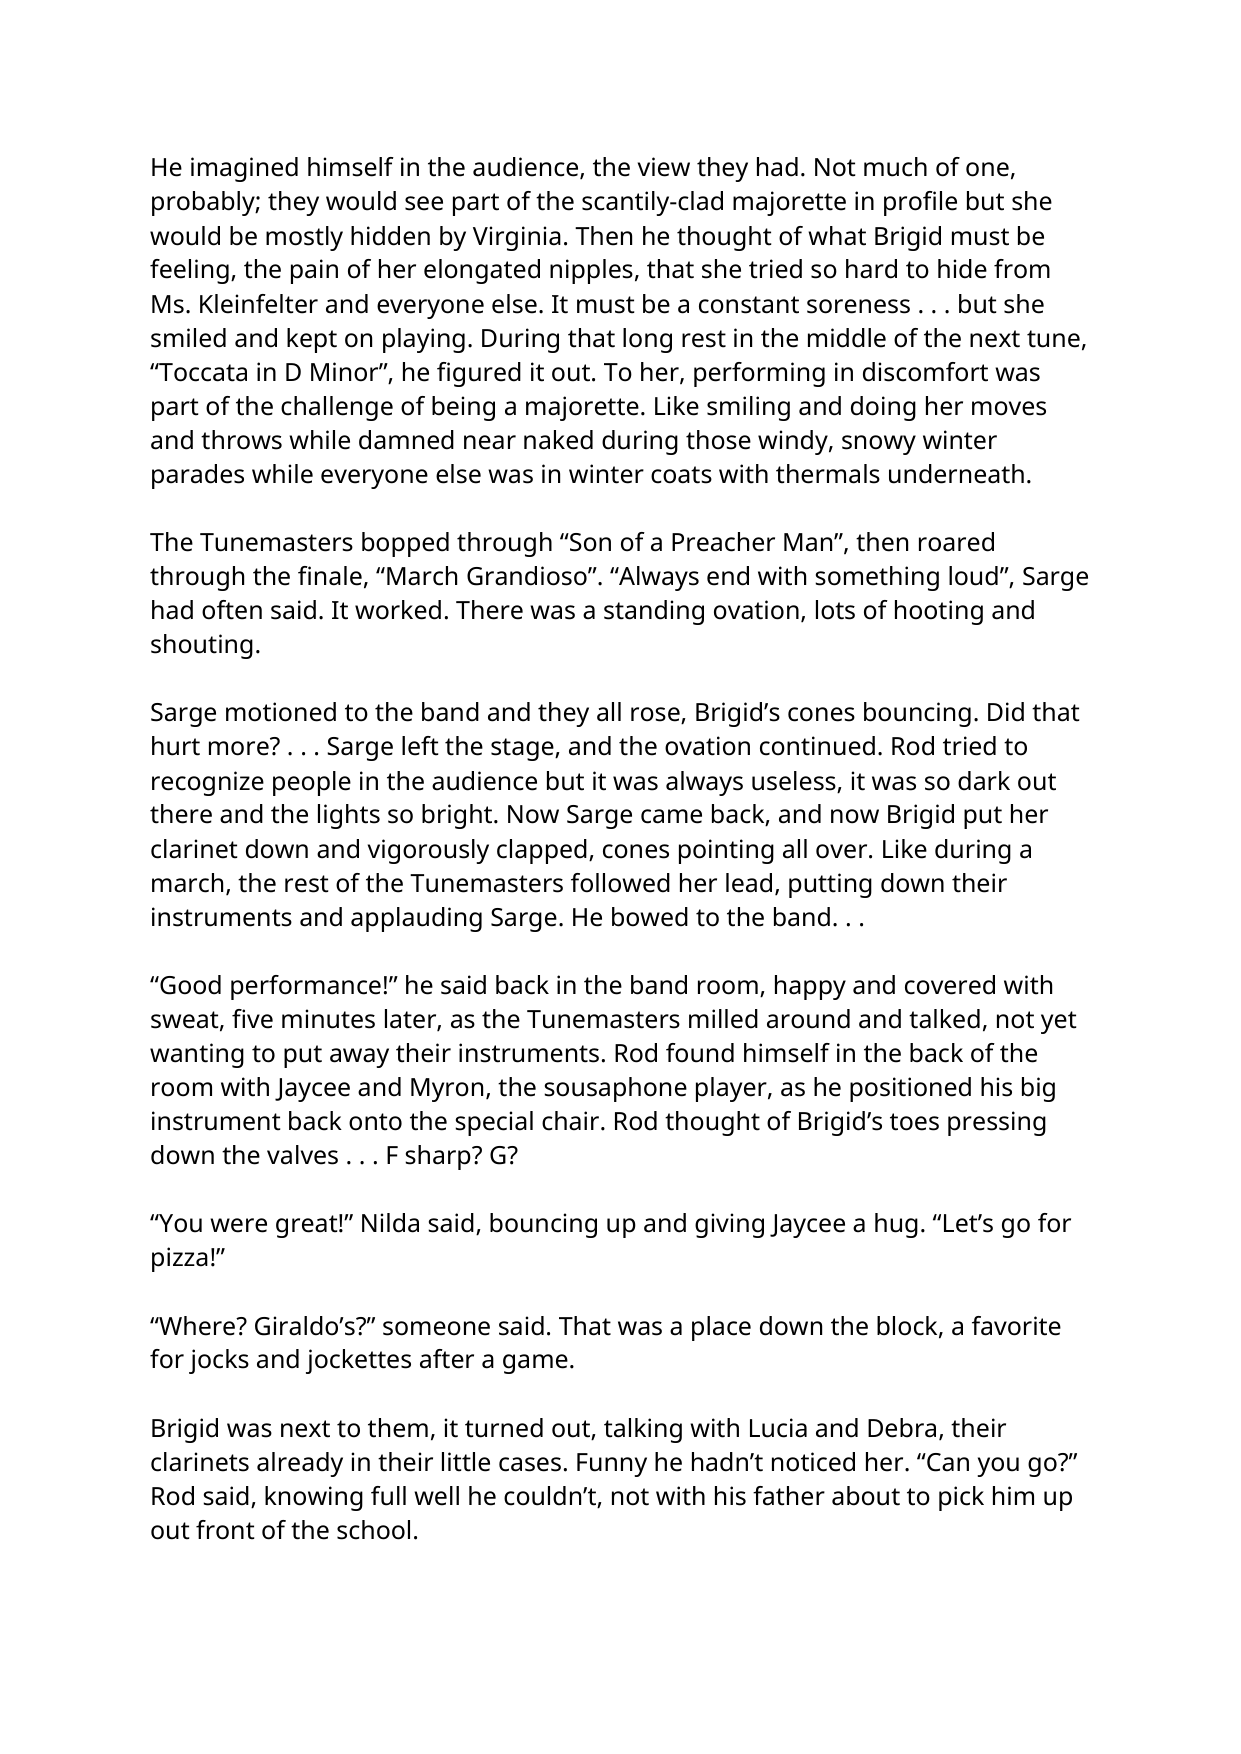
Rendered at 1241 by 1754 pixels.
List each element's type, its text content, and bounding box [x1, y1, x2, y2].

text “You were great!” Nilda said, bouncing up and giving Jaycee a hug. “Let’s go for pizza!” [150, 1206, 1090, 1274]
text “Good performance!” he said back in the band room, happy and covered with sweat, five minutes later, as the Tunemasters milled around and talked, not yet wanting to put away their instruments. Rod found himself in the back of the room with Jaycee and Myron, the sousaphone player, as he positioned his big instrument back onto the special chair. Rod thought of Brigid’s toes pressing down the valves . . . F sharp? G? [150, 967, 1090, 1172]
text The Tunemasters bopped through “Son of a Preacher Man”, then roared through the finale, “March Grandioso”. “Always end with something loud”, Sarge had often said. It worked. There was a standing ovation, lots of hooting and shouting. [150, 525, 1090, 661]
text Brigid was next to them, it turned out, talking with Lucia and Debra, their clarinets already in their little cases. Funny he hadn’t noticed her. “Can you go?” Rod said, knowing full well he couldn’t, not with his father about to pick him up out front of the school. [150, 1410, 1090, 1547]
text “Where? Giraldo’s?” someone said. That was a place down the block, a favorite for jocks and jockettes after a game. [150, 1308, 1090, 1376]
text Sarge motioned to the band and they all rose, Brigid’s cones bouncing. Did that hurt more? . . . Sarge left the stage, and the ovation continued. Rod tried to recognize people in the audience but it was always useless, it was so dark out there and the lights so bright. Now Sarge came back, and now Brigid put her clarinet down and vigorously clapped, cones pointing all over. Like during a march, the rest of the Tunemasters followed her lead, putting down their instruments and applauding Sarge. He bowed to the band. . . [150, 695, 1090, 933]
text He imagined himself in the audience, the view they had. Not much of one, probably; they would see part of the scantily-clad majorette in profile but she would be mostly hidden by Virginia. Then he thought of what Brigid must be feeling, the pain of her elongated nipples, that she tried so hard to hide from Ms. Kleinfelter and everyone else. It must be a constant soreness . . . but she smiled and kept on playing. During that long rest in the middle of the next tune, “Toccata in D Minor”, he figured it out. To her, performing in discomfort was part of the challenge of being a majorette. Like smiling and doing her moves and throws while damned near naked during those windy, snowy winter parades while everyone else was in winter coats with thermals underneath. [150, 150, 1090, 491]
